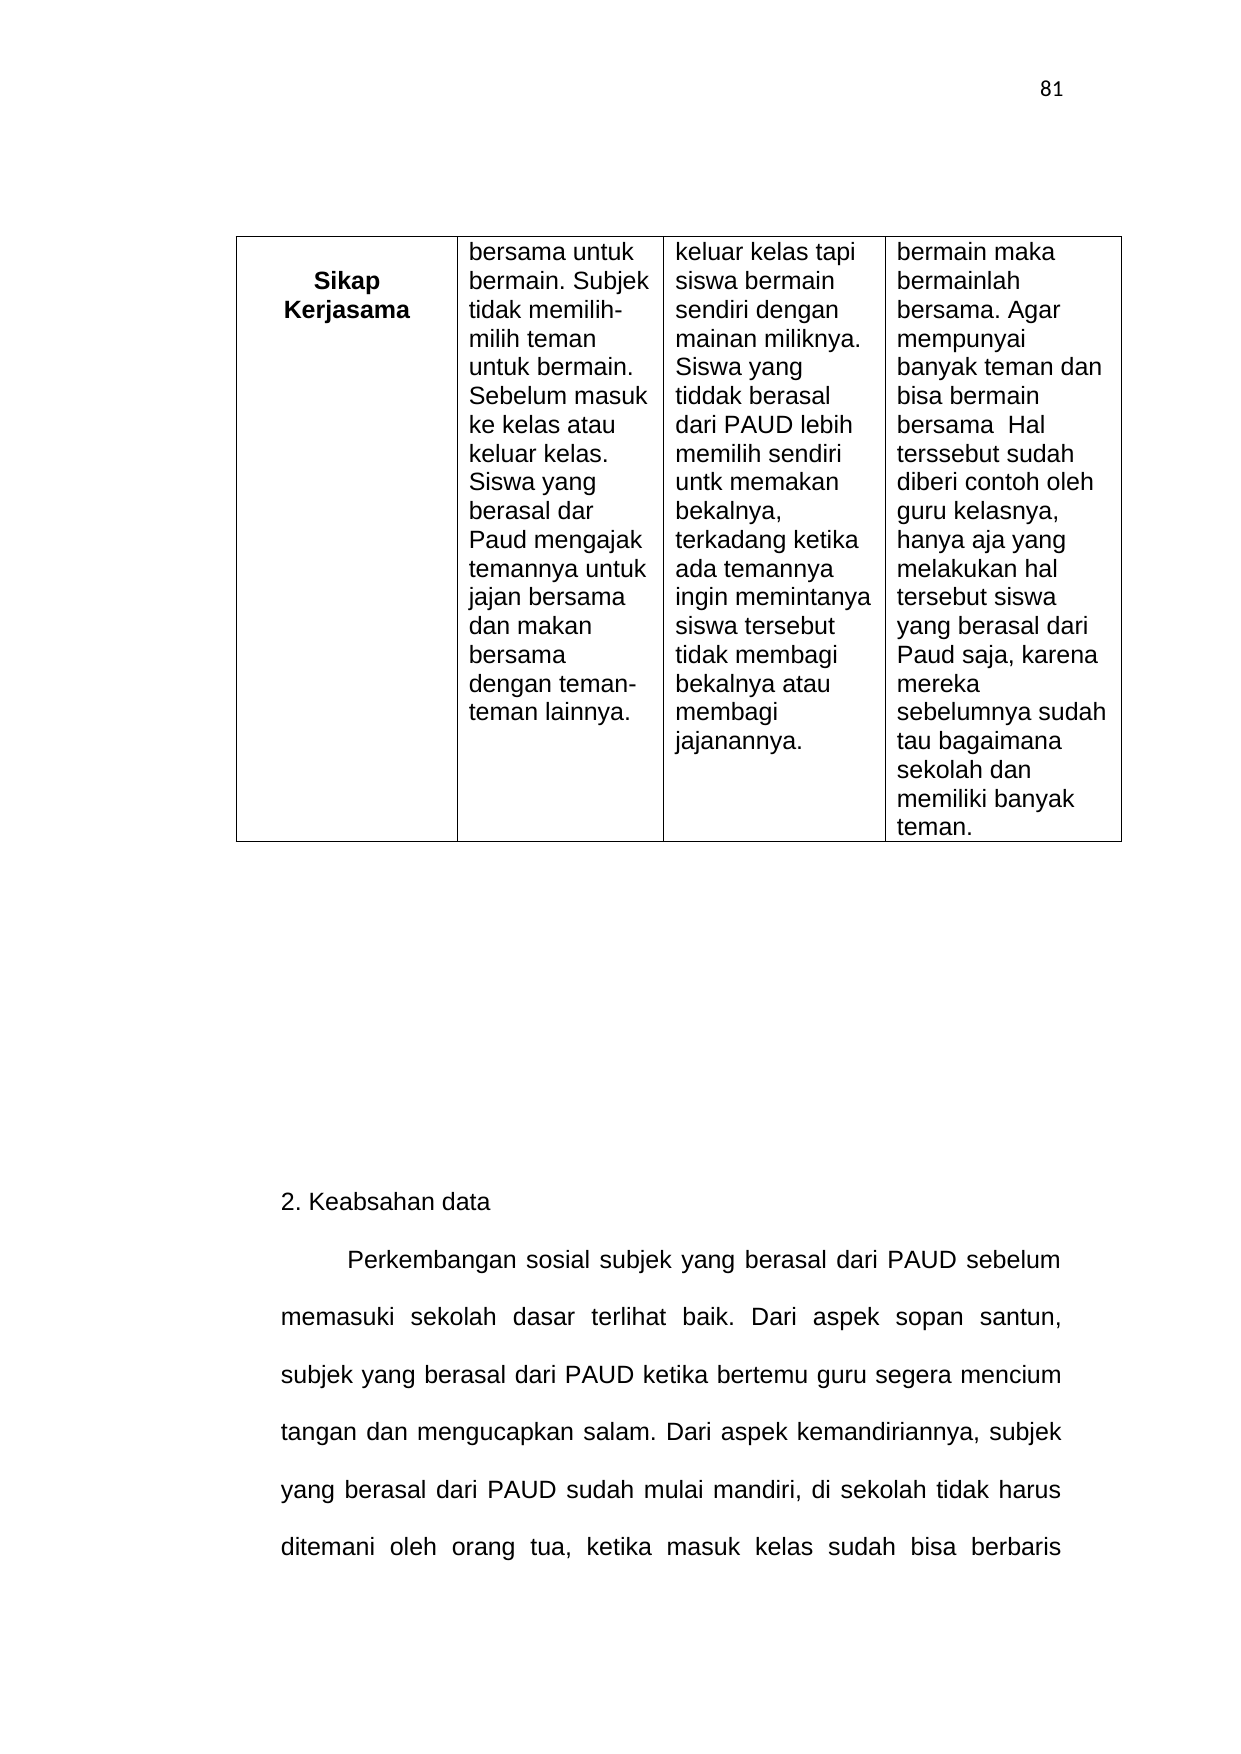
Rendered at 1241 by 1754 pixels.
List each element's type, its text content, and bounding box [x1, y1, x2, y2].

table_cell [664, 237, 885, 841]
text 2. Keabsahan data [281, 1187, 1063, 1216]
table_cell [886, 237, 1121, 841]
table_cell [458, 237, 663, 841]
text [281, 1244, 1063, 1561]
